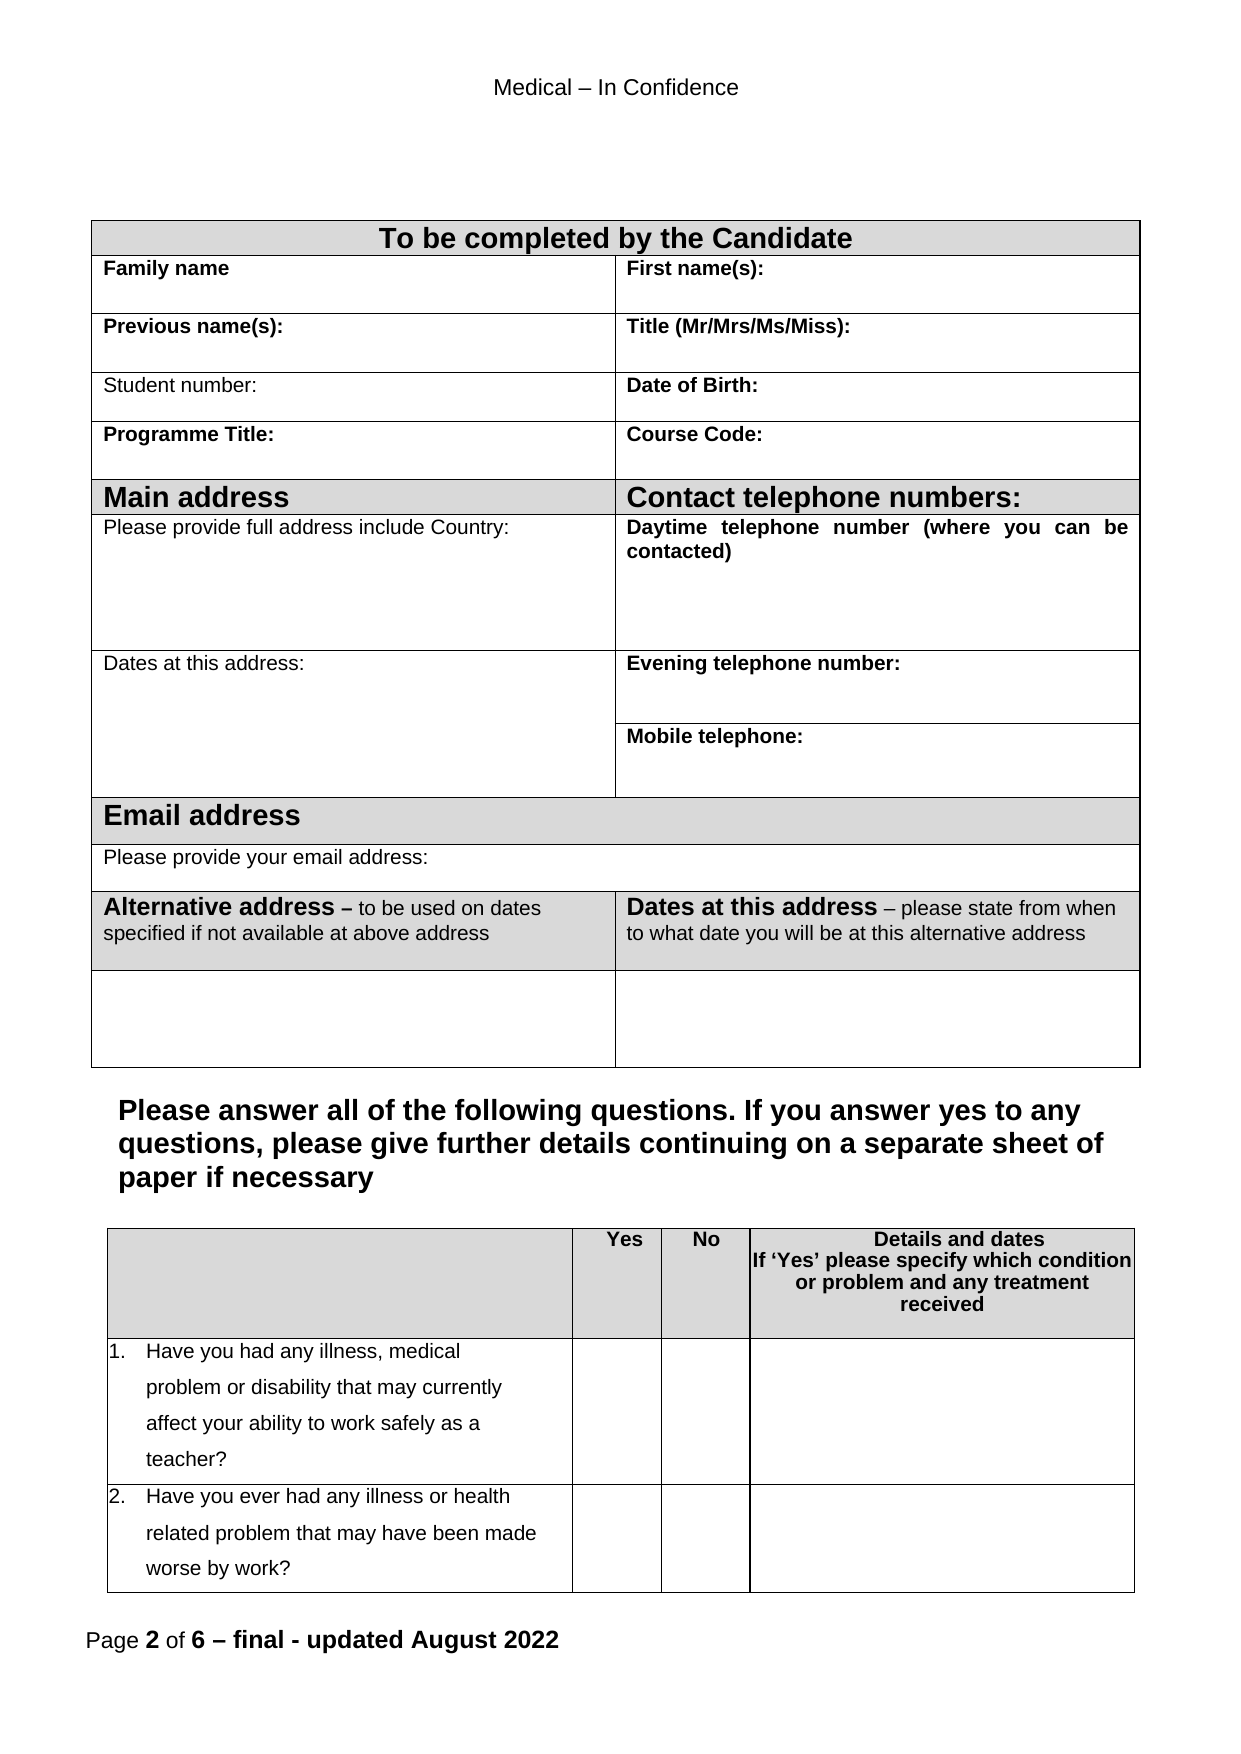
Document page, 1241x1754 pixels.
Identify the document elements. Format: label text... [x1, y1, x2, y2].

table_cell [616, 971, 1139, 1067]
table_cell Family name [92, 256, 615, 313]
table_cell Course Code: [616, 422, 1139, 479]
table_cell Previous name(s): [92, 314, 615, 372]
table_cell Have you ever had any illness or health related problem that may have been made worse by work? [108, 1485, 572, 1592]
table_header Details and dates If ‘Yes’ please specify which condition or problem and any treatment received [751, 1229, 1134, 1338]
table_cell Contact telephone numbers: [616, 480, 1139, 514]
table_cell Title (Mr/Mrs/Ms/Miss): [616, 314, 1139, 372]
table_cell Date of Birth: [616, 373, 1139, 421]
table_cell Programme Title: [92, 422, 615, 479]
table_cell [662, 1339, 749, 1484]
table_cell Student number: [92, 373, 615, 421]
table_header To be completed by the Candidate [92, 221, 1139, 255]
table_cell [751, 1339, 1134, 1484]
table_cell Dates at this address – please state from when to what date you will be at this alternative address [616, 892, 1139, 970]
table_cell First name(s): [616, 256, 1139, 313]
table_cell [751, 1485, 1134, 1592]
table_cell Main address [92, 480, 615, 514]
table_cell Evening telephone number: [616, 651, 1139, 722]
table_cell Daytime telephone number (where you can be contacted) [616, 515, 1139, 649]
table_cell [573, 1339, 661, 1484]
table_cell [573, 1485, 661, 1592]
table_cell Have you had any illness, medical problem or disability that may currently affect your ability to work safely as a teacher? [108, 1339, 572, 1484]
table_header Yes [573, 1229, 661, 1338]
table_cell Please provide full address include Country: [92, 515, 615, 649]
table_cell [662, 1485, 749, 1592]
table_cell Please provide your email address: [92, 845, 1139, 891]
table_cell [92, 971, 615, 1067]
subtitle Please answer all of the following questions. If you answer yes to any questions, please give further details continuing on a separate sheet of paper if necessary [118, 1093, 1109, 1193]
table_cell Email address [92, 798, 1139, 844]
table_cell Mobile telephone: [616, 724, 1139, 797]
table_header No [662, 1229, 749, 1338]
table_cell Dates at this address: [92, 651, 615, 797]
table_header [108, 1229, 572, 1338]
table_cell Alternative address – to be used on dates specified if not available at above address [92, 892, 615, 970]
